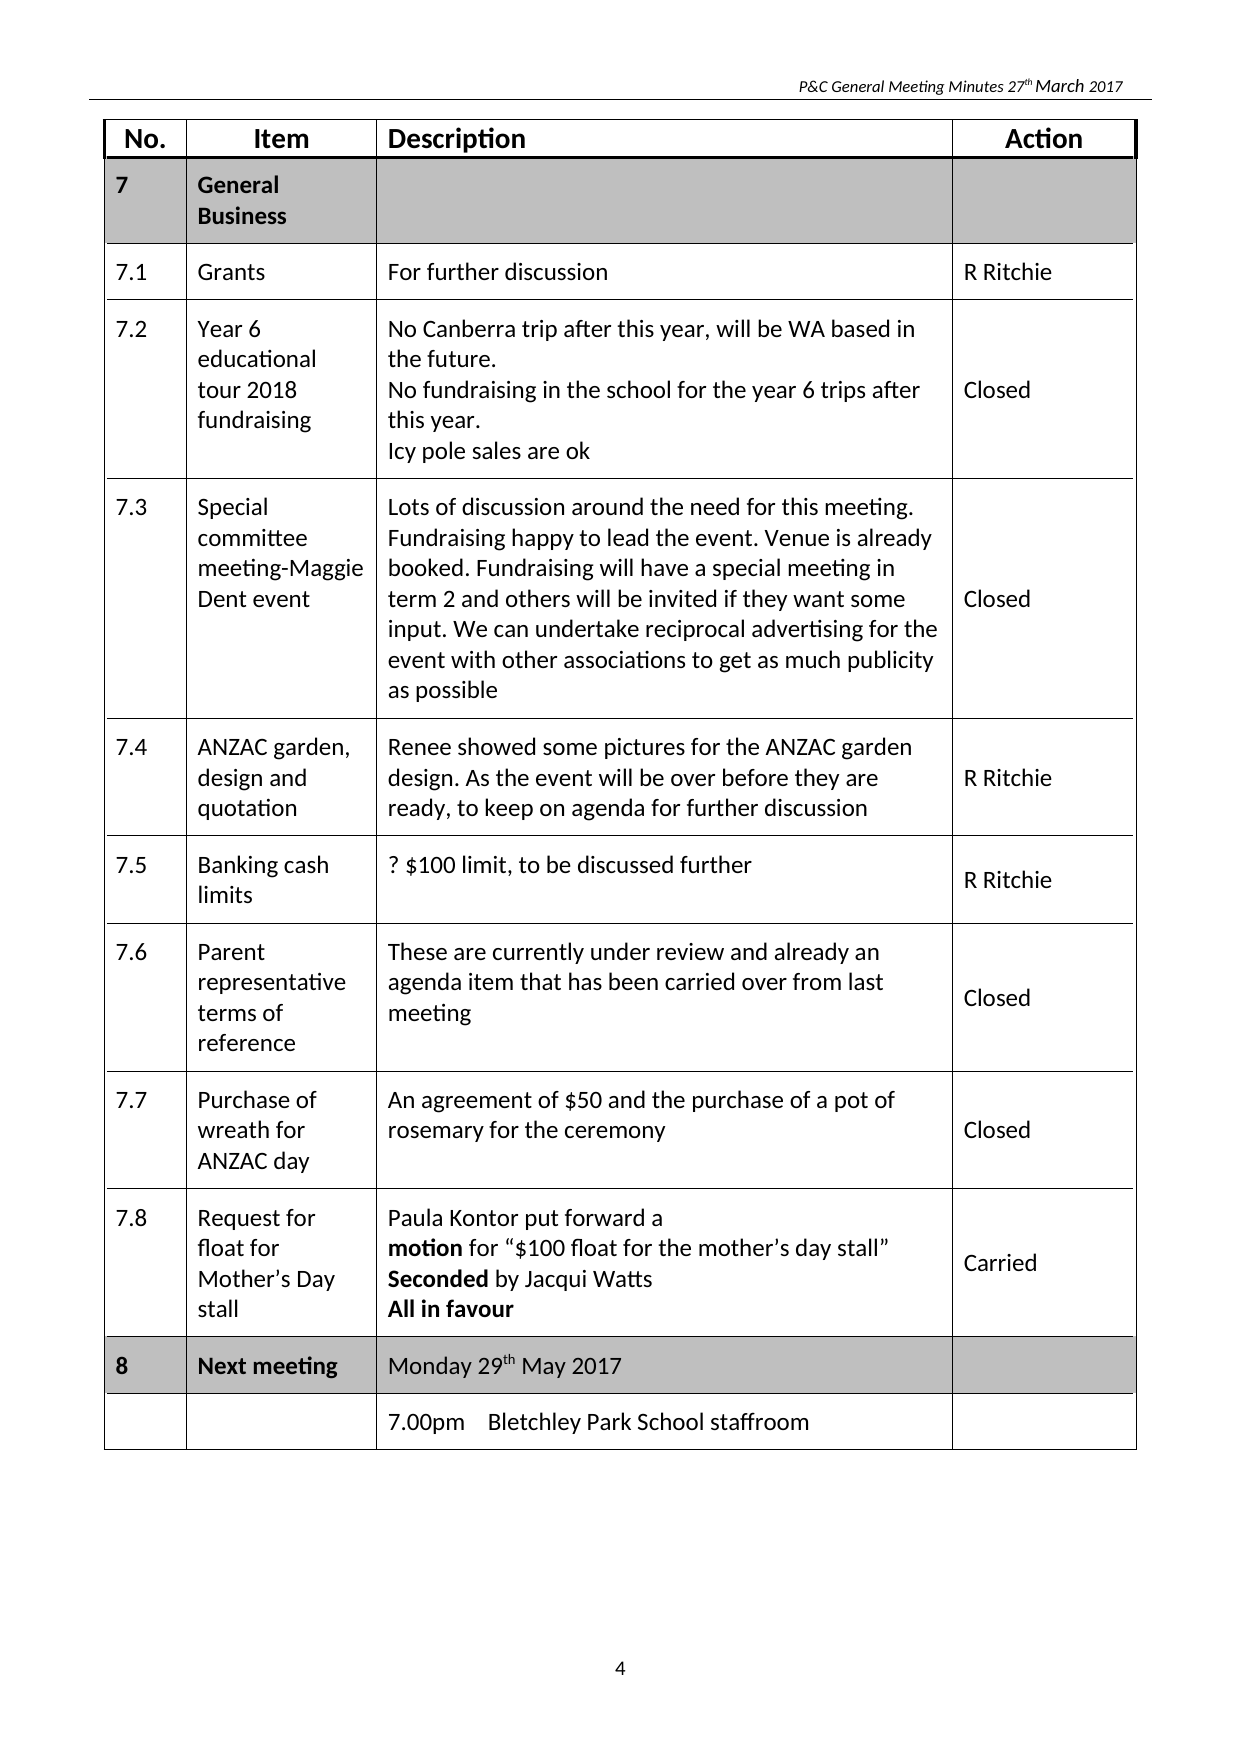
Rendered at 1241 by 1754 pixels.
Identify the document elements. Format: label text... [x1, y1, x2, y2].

table_cell Request for float for Mother’s Day stall [187, 1189, 376, 1336]
table_cell Lots of discussion around the need for this meeting. Fundraising happy to lead the event. Venue is already booked. Fundraising will have a special meeting in term 2 and others will be invited if they want some input. We can undertake reciprocal advertising for the event with other associations to get as much publicity as possible [377, 479, 952, 718]
table_cell Paula Kontor put forward a motion for “$100 float for the mother’s day stall” Seconded by Jacqui Watts All in favour [377, 1189, 952, 1336]
table_cell ? $100 limit, to be discussed further [377, 836, 952, 922]
table_cell [187, 1394, 376, 1449]
table_cell 7.2 [105, 299, 186, 478]
table_cell Closed [953, 478, 1136, 718]
table_cell R Ritchie [953, 718, 1136, 835]
table_cell Grants [187, 244, 376, 299]
table_cell R Ritchie [953, 243, 1136, 299]
table_header Item [187, 120, 376, 156]
table_cell These are currently under review and already an agenda item that has been carried over from last meeting [377, 924, 952, 1071]
table_cell 8 [105, 1336, 186, 1393]
table_cell R Ritchie [953, 835, 1136, 922]
table_cell [953, 1336, 1136, 1393]
table_cell 7.7 [105, 1071, 186, 1188]
table_cell [953, 156, 1136, 243]
table_cell Renee showed some pictures for the ANZAC garden design. As the event will be over before they are ready, to keep on agenda for further discussion [377, 719, 952, 835]
table_cell Year 6 educational tour 2018 fundraising [187, 300, 376, 478]
table_cell 7.4 [105, 718, 186, 835]
table_cell Special committee meeting-Maggie Dent event [187, 479, 376, 718]
table_header Action [953, 120, 1134, 156]
table_cell General Business [187, 159, 376, 243]
table_cell 7.6 [105, 923, 186, 1071]
table_cell 7.5 [105, 835, 186, 922]
table_cell 7.1 [105, 243, 186, 299]
table_cell [377, 159, 952, 243]
table_cell Banking cash limits [187, 836, 376, 922]
table_cell 7.3 [105, 478, 186, 718]
table_cell Parent representative terms of reference [187, 924, 376, 1071]
table_cell Closed [953, 923, 1136, 1071]
table_header No. [106, 120, 186, 156]
table_cell An agreement of $50 and the purchase of a pot of rosemary for the ceremony [377, 1072, 952, 1188]
table_cell For further discussion [377, 244, 952, 299]
table_cell Closed [953, 299, 1136, 478]
table_header Description [377, 120, 952, 156]
table_cell [953, 1393, 1136, 1449]
table_cell [105, 1393, 186, 1449]
table_cell Carried [953, 1188, 1136, 1336]
table_cell ANZAC garden, design and quotation [187, 719, 376, 835]
table_cell No Canberra trip after this year, will be WA based in the future. No fundraising in the school for the year 6 trips after this year. Icy pole sales are ok [377, 300, 952, 478]
table_cell Purchase of wreath for ANZAC day [187, 1072, 376, 1188]
table_cell Next meeting [187, 1337, 376, 1393]
table_cell 7 [105, 157, 186, 243]
table_cell 7.8 [105, 1188, 186, 1336]
table_cell Closed [953, 1071, 1136, 1188]
table_cell Monday 29th May 2017 [377, 1337, 952, 1393]
table_cell 7.00pm Bletchley Park School staffroom [377, 1394, 952, 1449]
